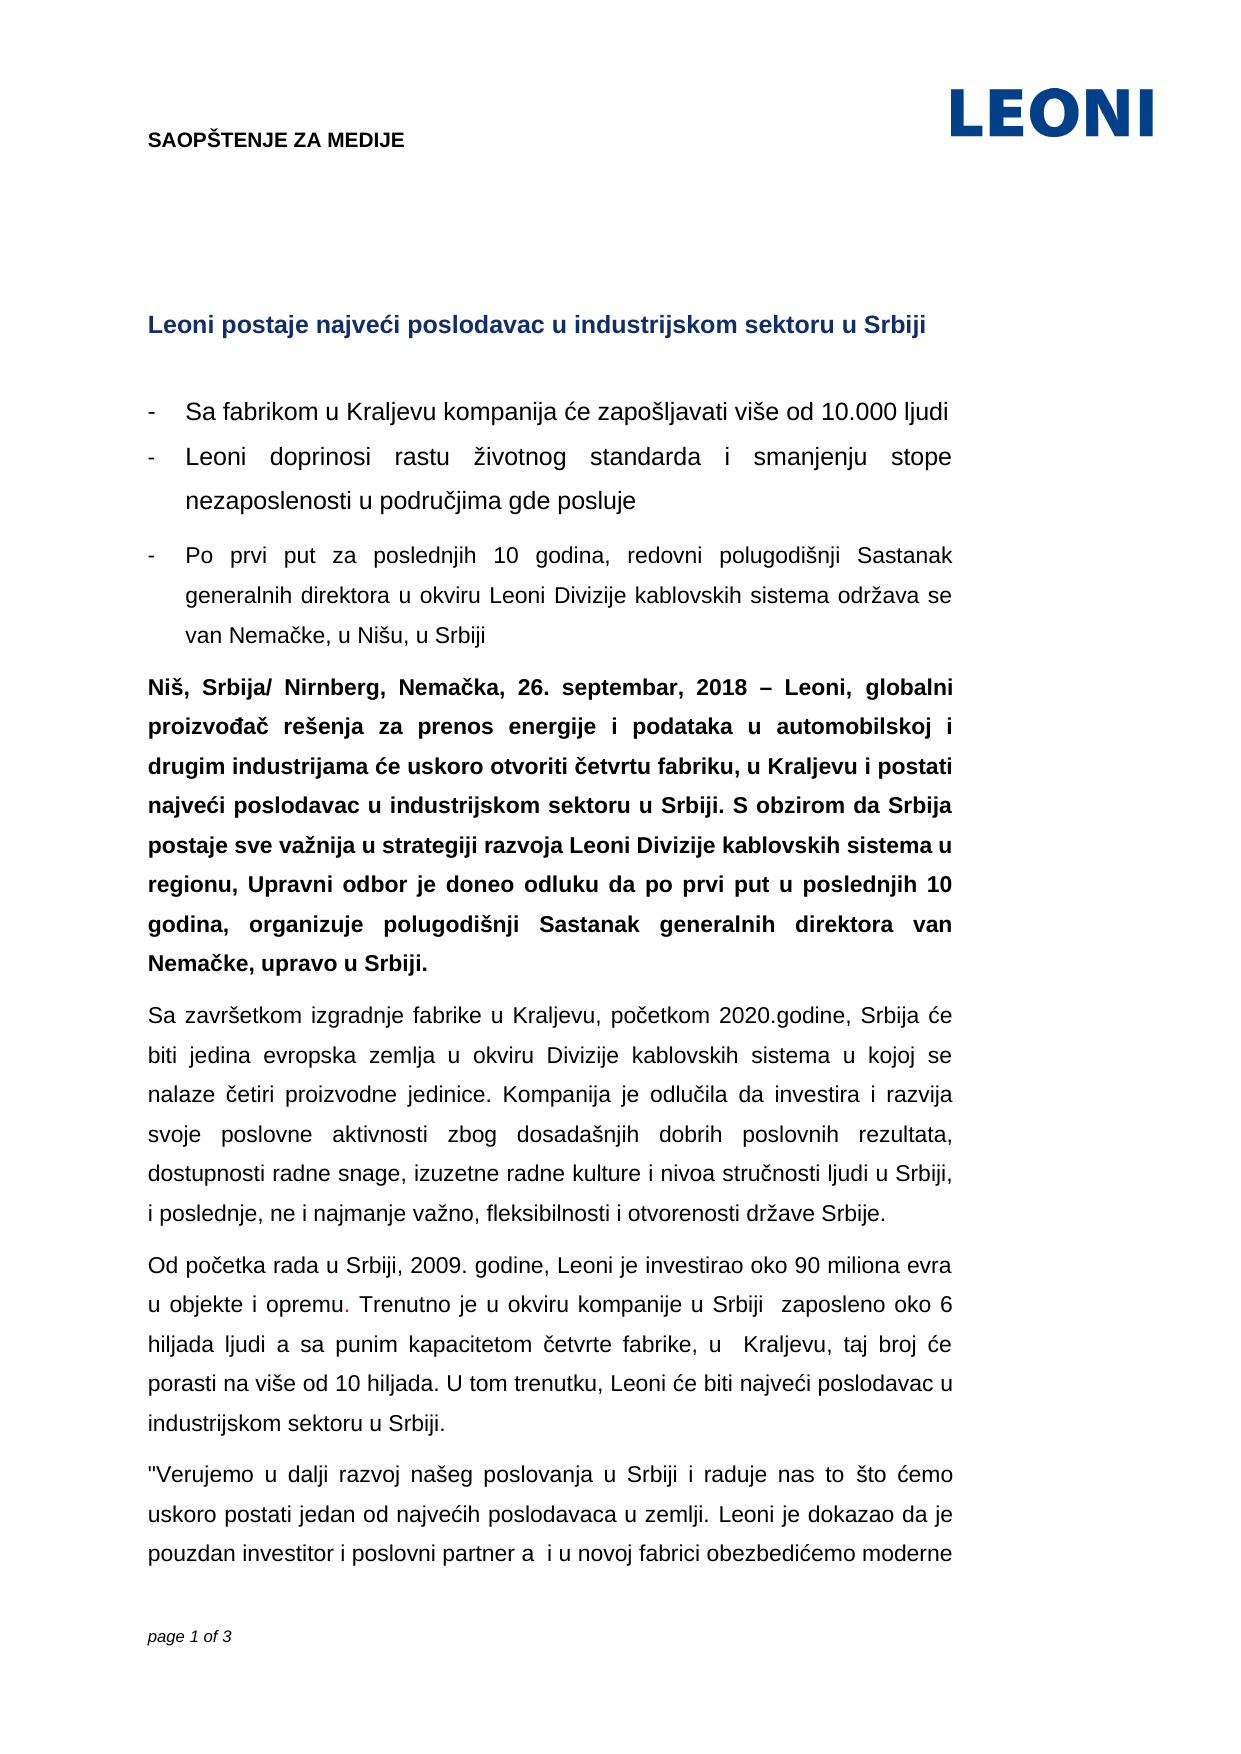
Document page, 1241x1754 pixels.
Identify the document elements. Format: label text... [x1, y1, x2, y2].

list Sa fabrikom u Kraljevu kompanija će zapošljavati više od 10.000 ljudi [148, 396, 953, 427]
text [148, 1461, 953, 1567]
list Leoni doprinosi rastu životnog standarda i smanjenju stope nezaposlenosti u područjima gde posluje [148, 442, 953, 514]
text Leoni postaje najveći poslodavac u industrijskom sektoru u Srbiji [148, 310, 953, 339]
list Po prvi put za poslednjih 10 godina, redovni polugodišnji Sastanak generalnih direktora u okviru Leoni Divizije kablovskih sistema održava se van Nemačke, u Nišu, u Srbiji [148, 541, 953, 648]
text Niš, Srbija/ Nirnberg, Nemačka, 26. septembar, 2018 – Leoni, globalni proizvođač rešenja za prenos energije i podataka u automobilskoj i drugim industrijama će uskoro otvoriti četvrtu fabriku, u Kraljevu i postati najveći poslodavac u industrijskom sektoru u Srbiji. S obzirom da Srbija postaje sve važnija u strategiji razvoja Leoni Divizije kablovskih sistema u regionu, Upravni odbor je doneo odluku da po prvi put u poslednjih 10 godina, organizuje polugodišnji Sastanak generalnih direktora van Nemačke, upravo u Srbiji. [148, 674, 953, 977]
text Sa završetkom izgradnje fabrike u Kraljevu, početkom 2020.godine, Srbija će biti jedina evropska zemlja u okviru Divizije kablovskih sistema u kojoj se nalaze četiri proizvodne jedinice. Kompanija je odlučila da investira i razvija svoje poslovne aktivnosti zbog dosadašnjih dobrih poslovnih rezultata, dostupnosti radne snage, izuzetne radne kulture i nivoa stručnosti ljudi u Srbiji, i poslednje, ne i najmanje važno, fleksibilnosti i otvorenosti države Srbije. [148, 1002, 953, 1226]
picture [951, 88, 1153, 137]
text Od početka rada u Srbiji, 2009. godine, Leoni je investirao oko 90 miliona evra u objekte i opremu. Trenutno je u okviru kompanije u Srbiji zaposleno oko 6 hiljada ljudi a sa punim kapacitetom četvrte fabrike, u Kraljevu, taj broj će porasti na više od 10 hiljada. U tom trenutku, Leoni će biti najveći poslodavac u industrijskom sektoru u Srbiji. [148, 1252, 953, 1436]
